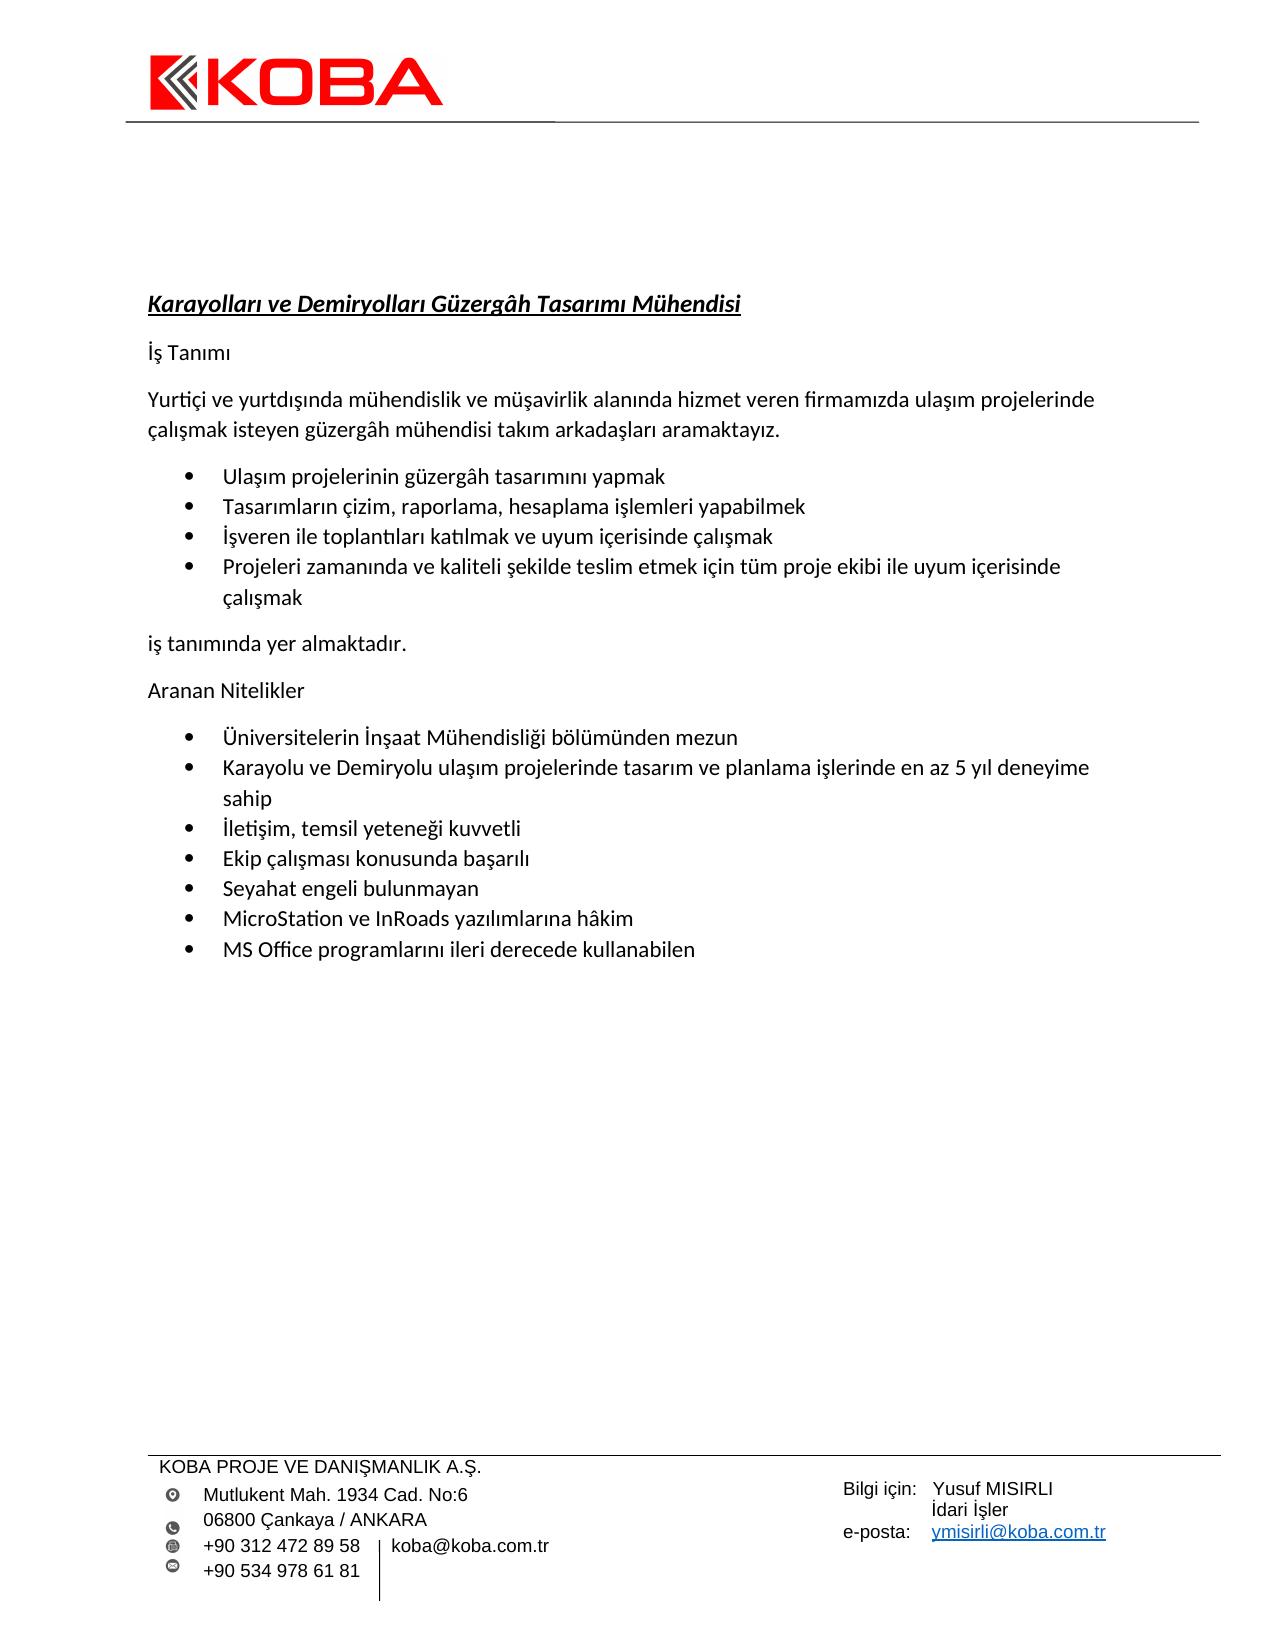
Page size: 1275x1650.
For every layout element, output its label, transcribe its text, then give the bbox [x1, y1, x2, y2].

list Ulaşım projelerinin güzergâh tasarımını yapmak [185, 462, 1127, 490]
text İş Tanımı [148, 338, 1127, 366]
list MS Office programlarını ileri derecede kullanabilen [185, 935, 1127, 963]
list Karayolu ve Demiryolu ulaşım projelerinde tasarım ve planlama işlerinde en az 5 yıl deneyime sahip [185, 753, 1127, 812]
text iş tanımında yer almaktadır. [148, 629, 1127, 657]
list Projeleri zamanında ve kaliteli şekilde teslim etmek için tüm proje ekibi ile uyum içerisinde çalışmak [185, 552, 1127, 611]
list Üniversitelerin İnşaat Mühendisliği bölümünden mezun [185, 723, 1127, 751]
text Karayolları ve Demiryolları Güzergâh Tasarımı Mühendisi [148, 288, 1127, 319]
list İletişim, temsil yeteneği kuvvetli [185, 814, 1127, 842]
picture [164, 1487, 182, 1574]
list MicroStation ve InRoads yazılımlarına hâkim [185, 904, 1127, 932]
picture [147, 53, 447, 113]
list Seyahat engeli bulunmayan [185, 874, 1127, 902]
text Aranan Nitelikler [148, 676, 1127, 704]
list Ekip çalışması konusunda başarılı [185, 844, 1127, 872]
text Yurtiçi ve yurtdışında mühendislik ve müşavirlik alanında hizmet veren firmamızda ulaşım projelerinde çalışmak isteyen güzergâh mühendisi takım arkadaşları aramaktayız. [148, 385, 1127, 443]
list Tasarımların çizim, raporlama, hesaplama işlemleri yapabilmek [185, 492, 1127, 520]
list İşveren ile toplantıları katılmak ve uyum içerisinde çalışmak [185, 522, 1127, 550]
